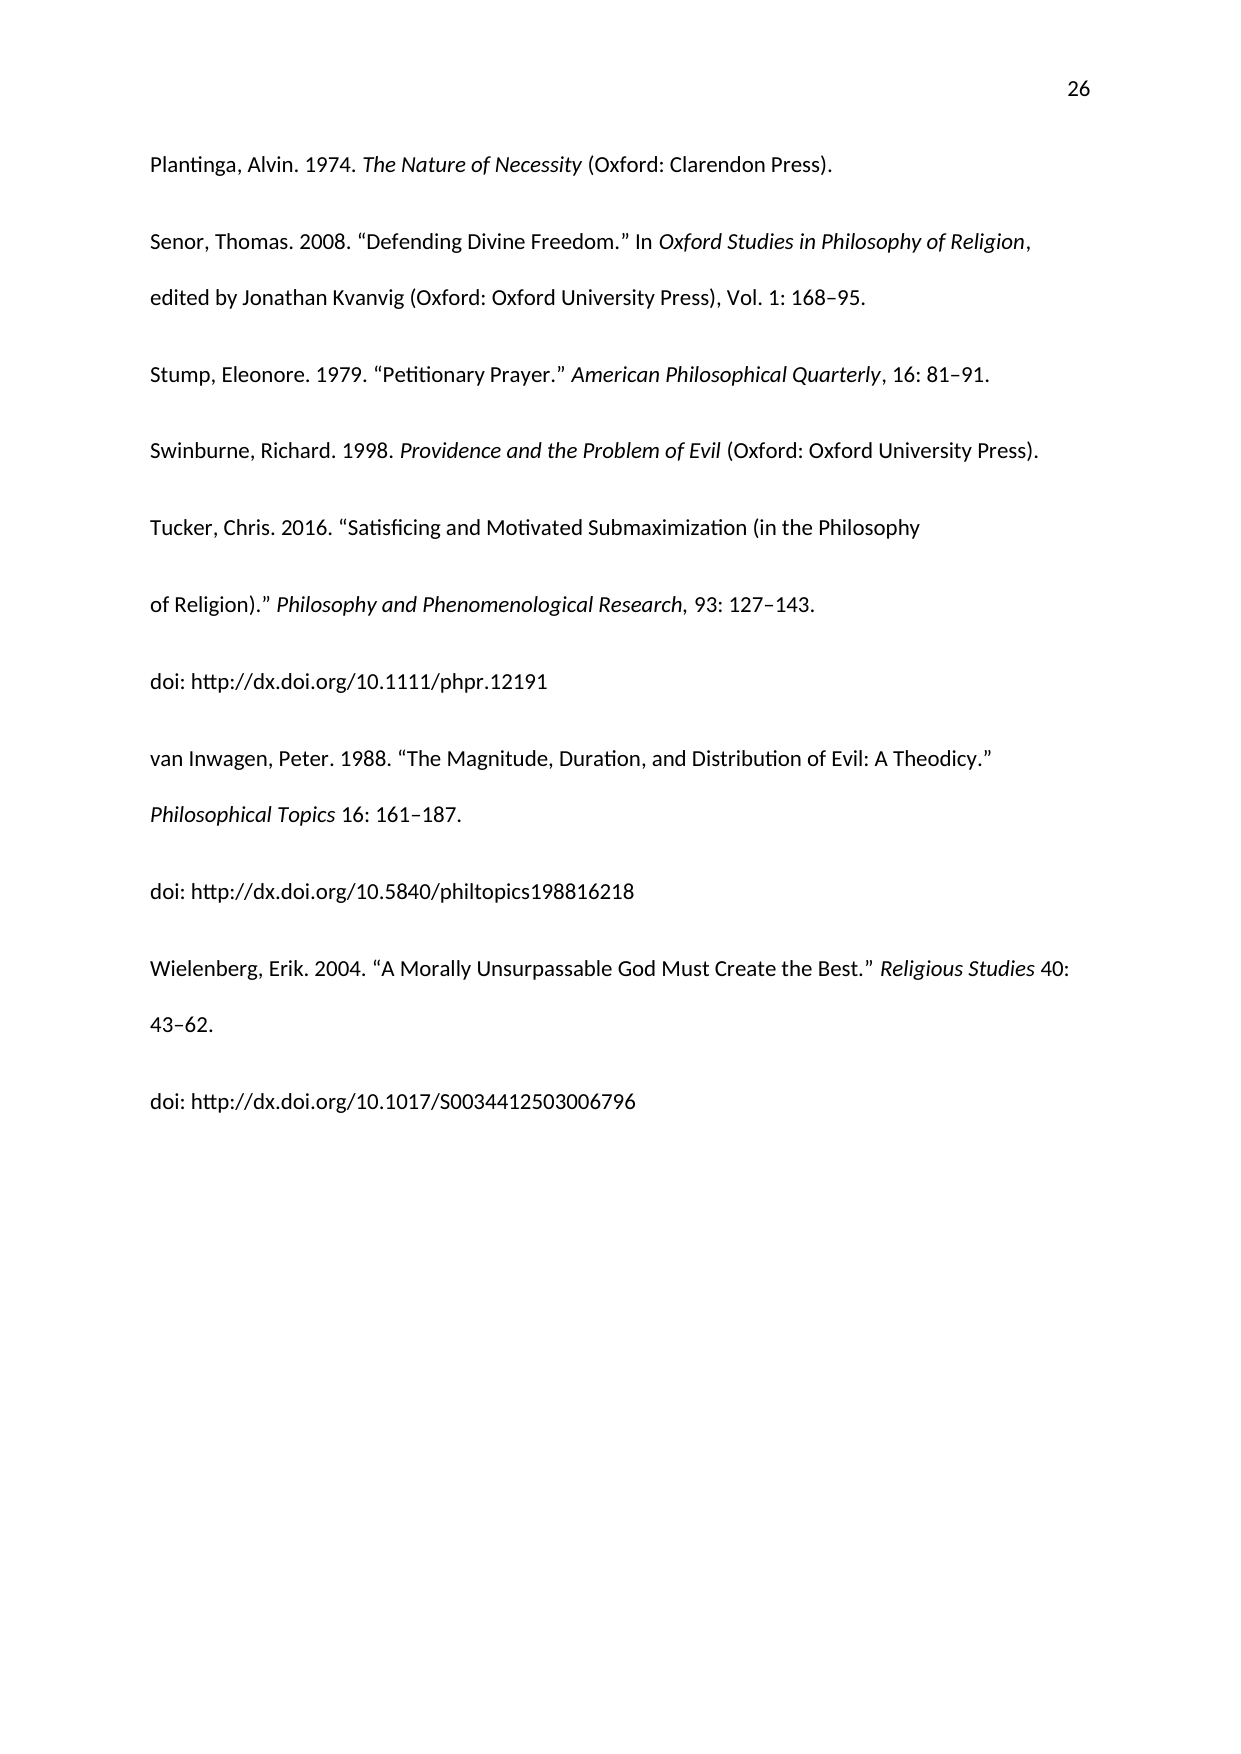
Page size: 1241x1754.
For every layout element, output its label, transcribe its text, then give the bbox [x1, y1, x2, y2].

text Senor, Thomas. 2008. “Defending Divine Freedom.” In Oxford Studies in Philosophy of Religion, edited by Jonathan Kvanvig (Oxford: Oxford University Press), Vol. 1: 168–95. [150, 227, 1090, 311]
text of Religion).” Philosophy and Phenomenological Research, 93: 127–143. [150, 590, 1090, 618]
text Wielenberg, Erik. 2004. “A Morally Unsurpassable God Must Create the Best.” Religious Studies 40: 43–62. [150, 954, 1090, 1038]
text Tucker, Chris. 2016. “Satisficing and Motivated Submaximization (in the Philosophy [150, 513, 1090, 542]
text doi: http://dx.doi.org/10.1017/S0034412503006796 [150, 1087, 1090, 1115]
text Stump, Eleonore. 1979. “Petitionary Prayer.” American Philosophical Quarterly, 16: 81–91. [150, 360, 1090, 388]
text Swinburne, Richard. 1998. Providence and the Problem of Evil (Oxford: Oxford University Press). [150, 437, 1090, 465]
text van Inwagen, Peter. 1988. “The Magnitude, Duration, and Distribution of Evil: A Theodicy.” Philosophical Topics 16: 161–187. [150, 744, 1090, 828]
text Plantinga, Alvin. 1974. The Nature of Necessity (Oxford: Clarendon Press). [150, 150, 1090, 178]
text doi: http://dx.doi.org/10.1111/phpr.12191 [150, 667, 1090, 695]
text doi: http://dx.doi.org/10.5840/philtopics198816218 [150, 877, 1090, 905]
